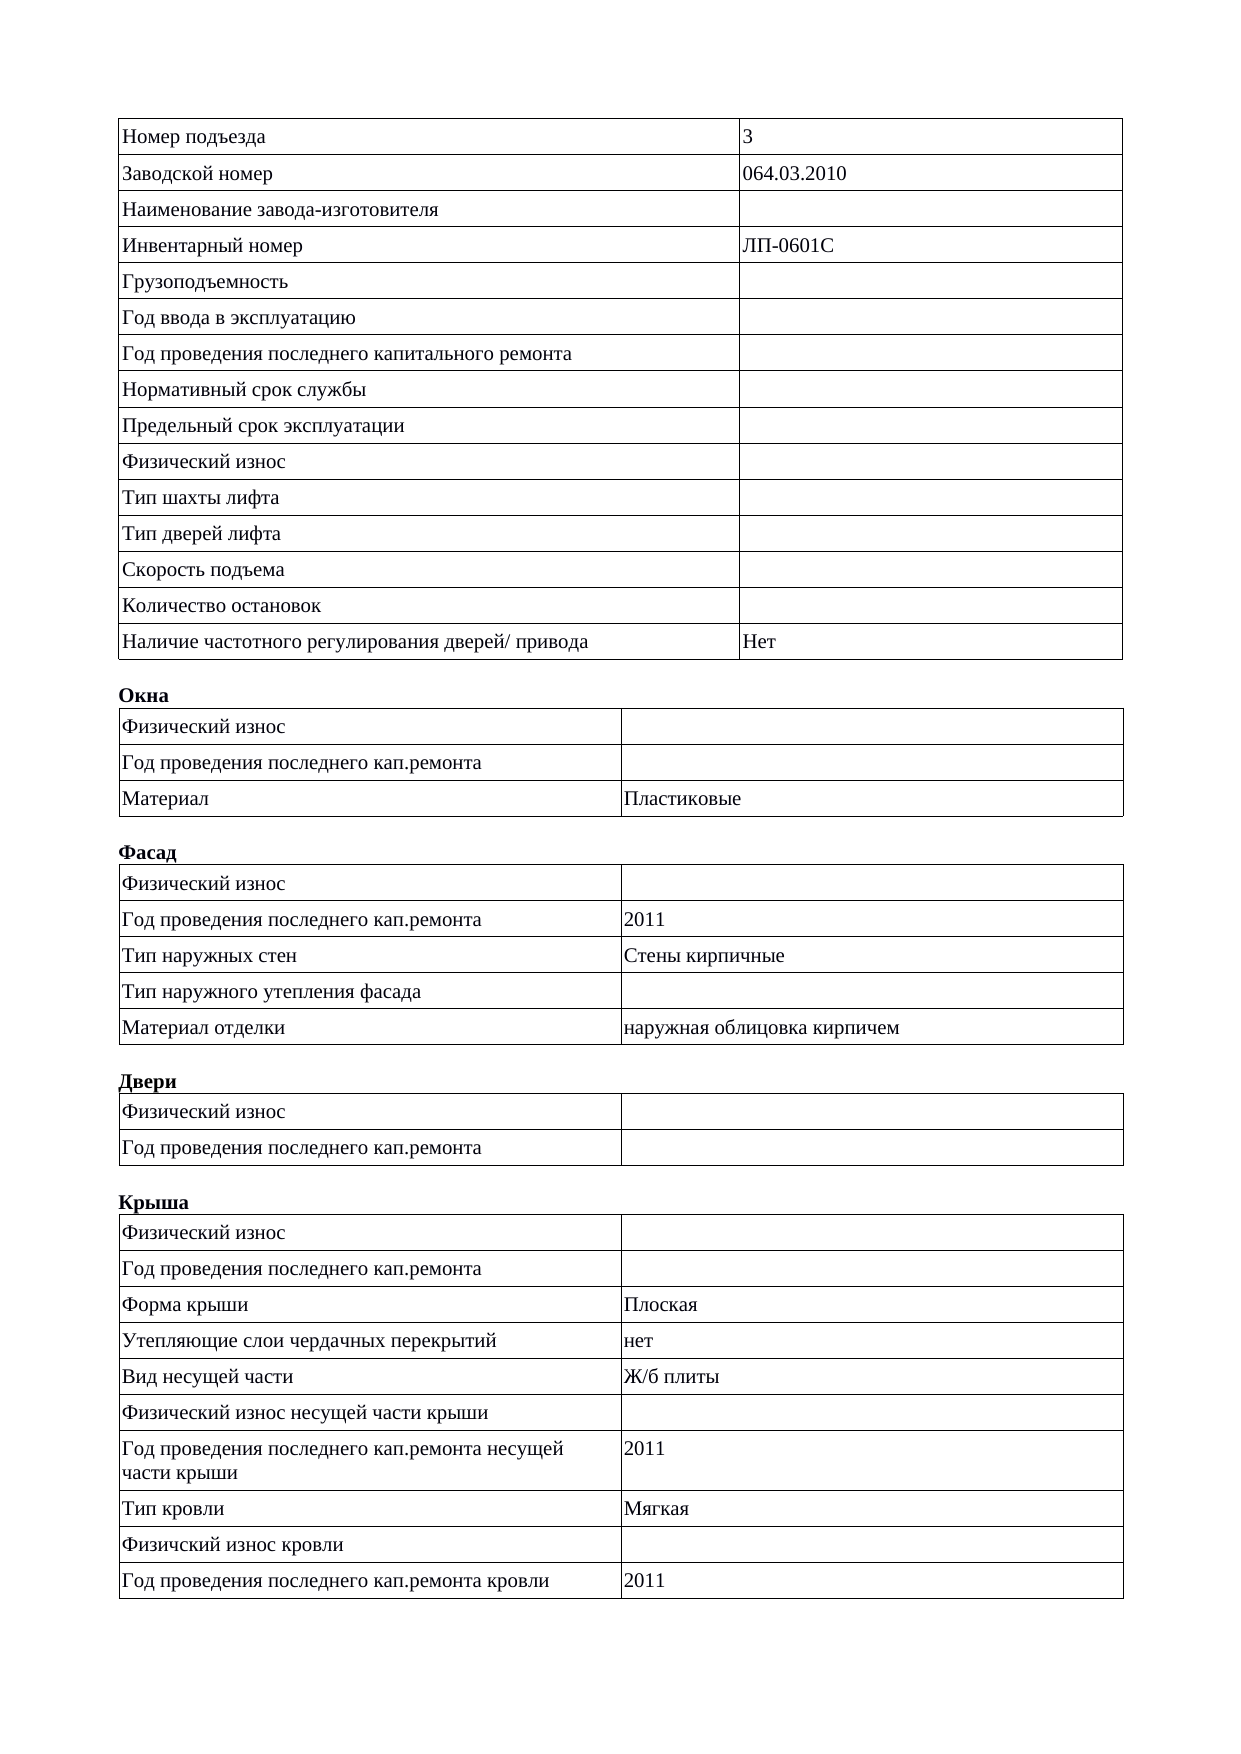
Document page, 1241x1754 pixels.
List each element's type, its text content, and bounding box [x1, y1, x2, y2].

table_cell [740, 335, 1122, 370]
table_cell [622, 973, 1123, 1008]
table_cell 2011 [622, 1431, 1123, 1490]
table_cell Утепляющие слои чердачных перекрытий [120, 1323, 621, 1358]
table_cell Стены кирпичные [622, 937, 1123, 972]
table_header Физический износ [120, 1215, 621, 1250]
table_cell [740, 263, 1122, 298]
table_cell [740, 408, 1122, 442]
table_cell Материал отделки [120, 1009, 621, 1044]
table_cell Скорость подъема [119, 552, 739, 587]
text Окна [118, 683, 1122, 707]
table_cell [622, 1395, 1123, 1430]
text Крыша [118, 1166, 1122, 1214]
table_header Физический износ [120, 709, 621, 743]
table_cell Тип кровли [120, 1491, 621, 1526]
table_header [622, 1215, 1123, 1250]
table_cell Год проведения последнего кап.ремонта [120, 901, 621, 936]
table_cell Год ввода в эксплуатацию [119, 299, 739, 334]
table_cell 064.03.2010 [740, 155, 1122, 190]
table_cell Материал [120, 781, 621, 816]
table_cell Физический износ [119, 444, 739, 478]
table_cell [622, 745, 1123, 779]
table_cell Физичский износ кровли [120, 1527, 621, 1562]
table_cell Номер подъезда [119, 119, 739, 154]
table_cell 2011 [622, 901, 1123, 936]
table_cell Заводской номер [119, 155, 739, 190]
table_cell [740, 480, 1122, 514]
table_cell Вид несущей части [120, 1359, 621, 1394]
table_cell Год проведения последнего кап.ремонта [120, 1130, 621, 1165]
table_header Физический износ [120, 1094, 621, 1129]
table_header [622, 709, 1123, 743]
text Фасад [118, 840, 1122, 864]
table_cell [740, 299, 1122, 334]
table_cell Наличие частотного регулирования дверей/ привода [119, 624, 739, 659]
table_cell [740, 444, 1122, 478]
table_cell Наименование завода-изготовителя [119, 191, 739, 226]
table_cell Форма крыши [120, 1287, 621, 1322]
table_cell Тип дверей лифта [119, 516, 739, 551]
table_cell нет [622, 1323, 1123, 1358]
table_cell [740, 516, 1122, 551]
table_cell [740, 191, 1122, 226]
table_cell [740, 552, 1122, 587]
table_cell [622, 1527, 1123, 1562]
table_cell 3 [740, 119, 1122, 154]
table_cell Нормативный срок службы [119, 371, 739, 406]
table_cell Плоская [622, 1287, 1123, 1322]
table_cell Пластиковые [622, 781, 1123, 816]
table_header [622, 1094, 1123, 1129]
table_cell Предельный срок эксплуатации [119, 408, 739, 442]
table_cell Количество остановок [119, 588, 739, 623]
table_cell Ж/б плиты [622, 1359, 1123, 1394]
table_cell наружная облицовка кирпичем [622, 1009, 1123, 1044]
table_cell Тип наружных стен [120, 937, 621, 972]
table_cell 2011 [622, 1563, 1123, 1598]
table_cell Тип наружного утепления фасада [120, 973, 621, 1008]
table_cell Год проведения последнего кап.ремонта кровли [120, 1563, 621, 1598]
table_header Физический износ [120, 865, 621, 900]
table_cell [740, 588, 1122, 623]
table_cell Год проведения последнего кап.ремонта [120, 1251, 621, 1286]
table_cell ЛП-0601С [740, 227, 1122, 262]
table_cell Тип шахты лифта [119, 480, 739, 514]
table_cell Мягкая [622, 1491, 1123, 1526]
table_cell [622, 1251, 1123, 1286]
table_cell Год проведения последнего кап.ремонта несущей части крыши [120, 1431, 621, 1490]
table_cell Инвентарный номер [119, 227, 739, 262]
table_cell Нет [740, 624, 1122, 659]
table_cell Грузоподъемность [119, 263, 739, 298]
table_cell Физический износ несущей части крыши [120, 1395, 621, 1430]
table_cell [622, 1130, 1123, 1165]
table_cell [740, 371, 1122, 406]
table_cell Год проведения последнего кап.ремонта [120, 745, 621, 779]
table_header [622, 865, 1123, 900]
table_cell Год проведения последнего капитального ремонта [119, 335, 739, 370]
text Двери [118, 1045, 1122, 1093]
